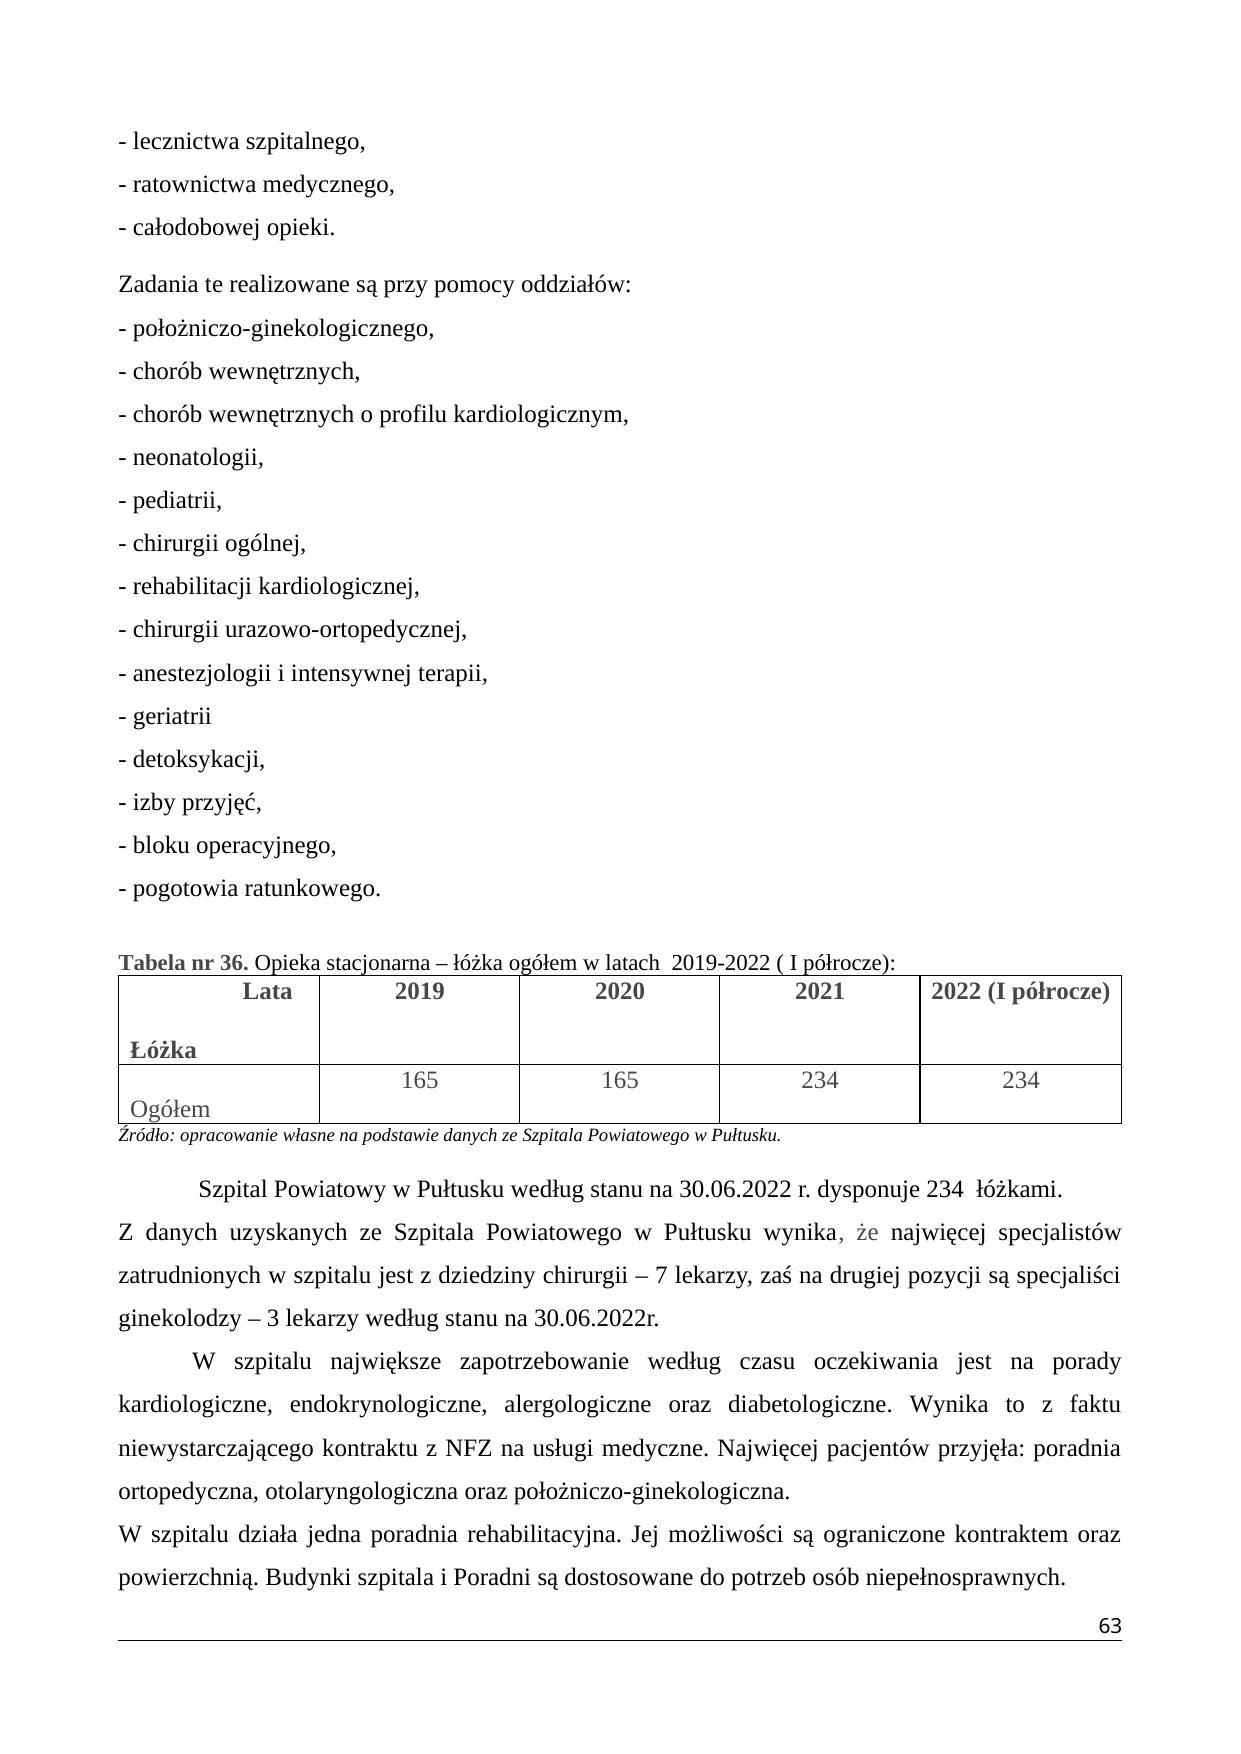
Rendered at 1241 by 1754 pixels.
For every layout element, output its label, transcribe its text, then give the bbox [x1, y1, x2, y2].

text W szpitalu działa jedna poradnia rehabilitacyjna. Jej możliwości są ograniczone kontraktem oraz powierzchnią. Budynki szpitala i Poradni są dostosowane do potrzeb osób niepełnosprawnych. [118, 1519, 1122, 1591]
text Źródło: opracowanie własne na podstawie danych ze Szpitala Powiatowego w Pułtusku. [118, 1124, 1122, 1146]
table_cell 165 [520, 1065, 719, 1123]
text - geriatrii [118, 701, 1122, 729]
table_cell 234 [921, 1065, 1121, 1123]
text - pogotowia ratunkowego. [118, 873, 1122, 902]
text - bloku operacyjnego, [118, 830, 1122, 859]
text - rehabilitacji kardiologicznej, [118, 571, 1122, 600]
text Szpital Powiatowy w Pułtusku według stanu na 30.06.2022 r. dysponuje 234 łóżkami. [118, 1174, 1122, 1203]
text - izby przyjęć, [118, 787, 1122, 816]
table_cell 165 [320, 1065, 519, 1123]
text - pediatrii, [118, 485, 1122, 514]
table_header Lata Łóżka [119, 976, 319, 1064]
text - detoksykacji, [118, 744, 1122, 773]
table_header 2021 [720, 976, 919, 1064]
text Zadania te realizowane są przy pomocy oddziałów: [118, 269, 1122, 298]
text - chorób wewnętrznych, [118, 356, 1122, 384]
text - chorób wewnętrznych o profilu kardiologicznym, [118, 399, 1122, 428]
text - anestezjologii i intensywnej terapii, [118, 658, 1122, 686]
table_cell 234 [720, 1065, 919, 1123]
text - lecznictwa szpitalnego, [118, 126, 1122, 154]
text W szpitalu największe zapotrzebowanie według czasu oczekiwania jest na porady kardiologiczne, endokrynologiczne, alergologiczne oraz diabetologiczne. Wynika to z faktu niewystarczającego kontraktu z NFZ na usługi medyczne. Najwięcej pacjentów przyjęła: poradnia ortopedyczna, otolaryngologiczna oraz położniczo-ginekologiczna. [118, 1346, 1122, 1504]
text - chirurgii urazowo-ortopedycznej, [118, 614, 1122, 643]
table_header 2022 (I półrocze) [921, 976, 1121, 1064]
table_cell Ogółem [119, 1065, 319, 1123]
text - położniczo-ginekologicznego, [118, 313, 1122, 341]
text - chirurgii ogólnej, [118, 528, 1122, 557]
text Tabela nr 36. Opieka stacjonarna – łóżka ogółem w latach 2019-2022 ( I półrocze): [118, 946, 1122, 975]
text - ratownictwa medycznego, [118, 169, 1122, 198]
table_header 2019 [320, 976, 519, 1064]
text Z danych uzyskanych ze Szpitala Powiatowego w Pułtusku wynika, że najwięcej specjalistów zatrudnionych w szpitalu jest z dziedziny chirurgii – 7 lekarzy, zaś na drugiej pozycji są specjaliści ginekolodzy – 3 lekarzy według stanu na 30.06.2022r. [118, 1217, 1122, 1332]
table_header 2020 [520, 976, 719, 1064]
text - całodobowej opieki. [118, 212, 1122, 241]
text - neonatologii, [118, 442, 1122, 471]
